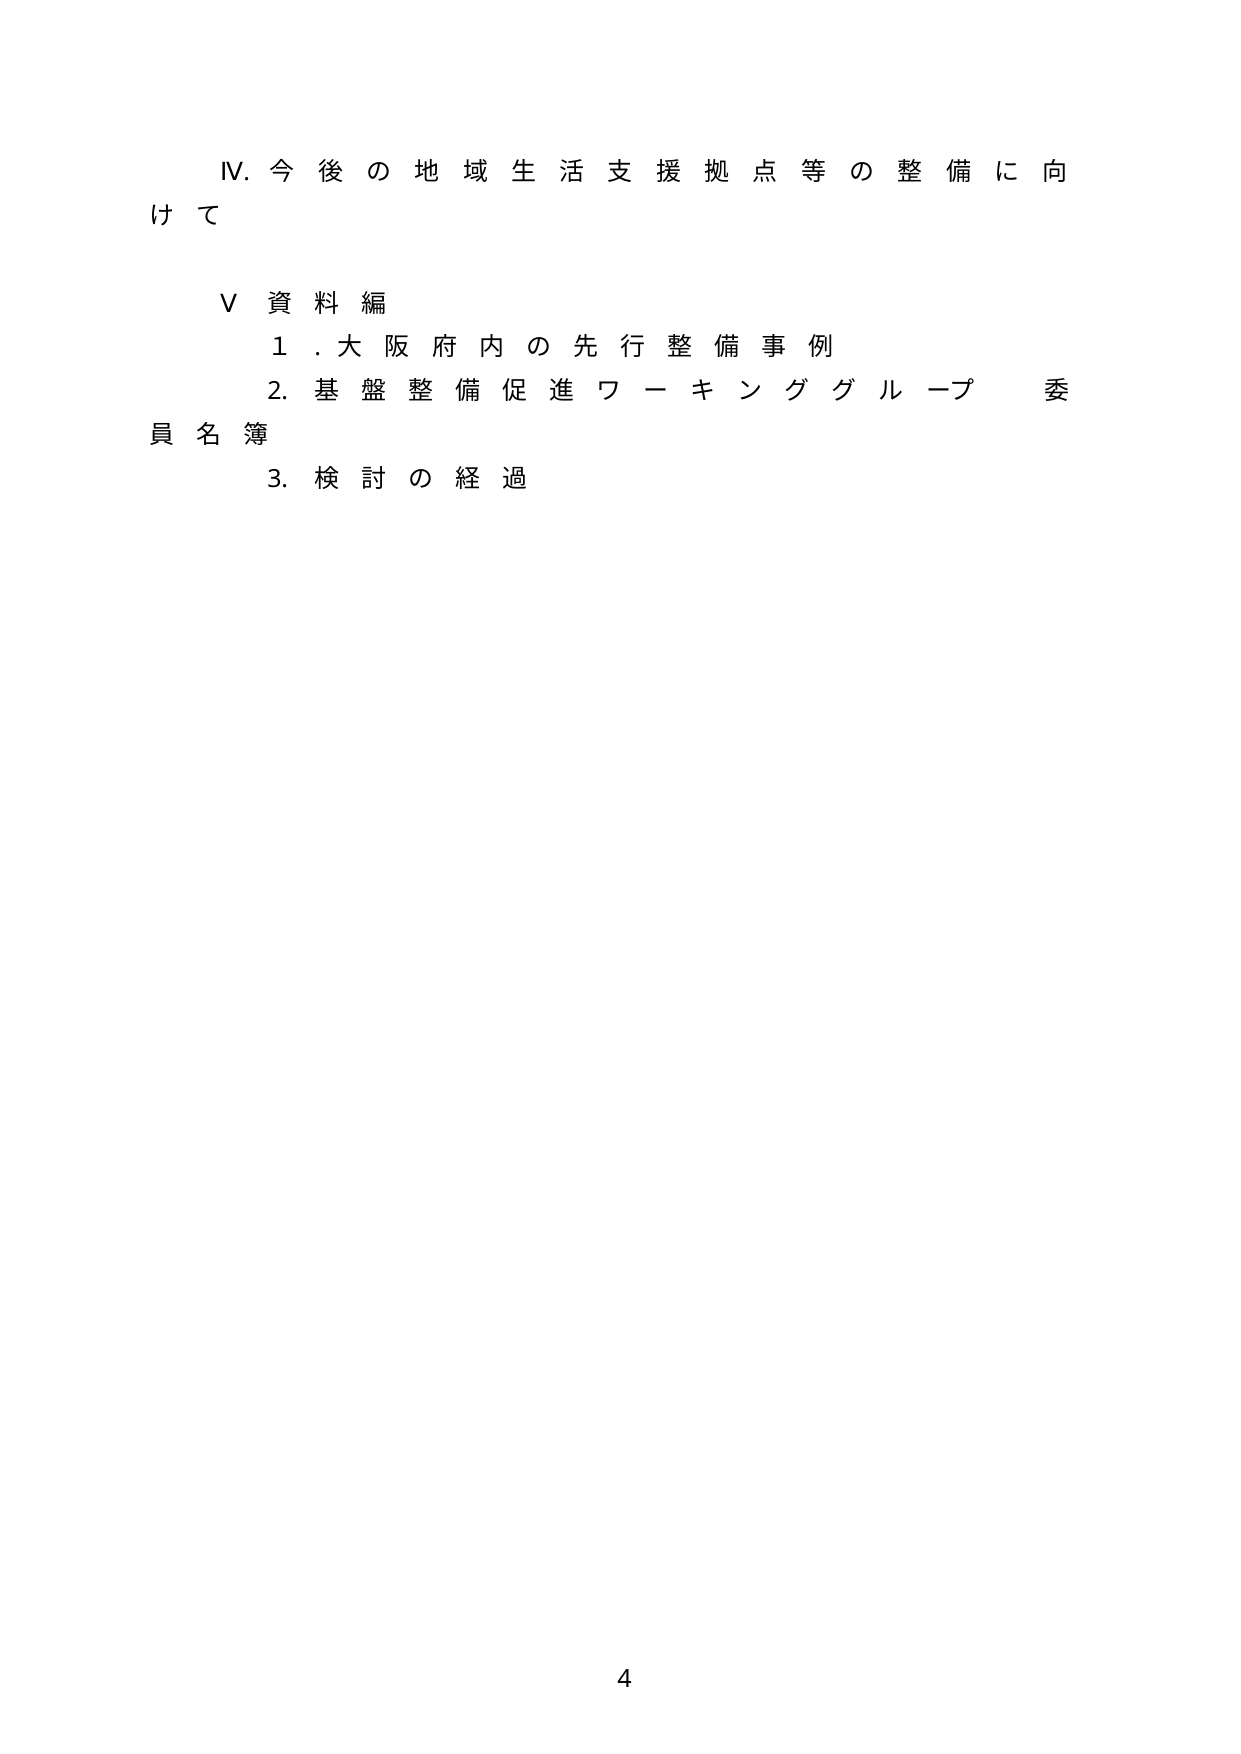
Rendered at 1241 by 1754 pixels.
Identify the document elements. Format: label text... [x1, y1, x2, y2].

text Ⅴ 資料編 [149, 279, 1091, 323]
text Ⅳ. 今後の地域生活支援拠点等の整備に向けて [149, 148, 1091, 236]
text １. 大阪府内の先行整備事例 [149, 323, 1091, 367]
text 3. 検討の経過 [149, 454, 1091, 498]
text 2. 基盤整備促進ワーキンググループ 委員名簿 [149, 367, 1091, 454]
